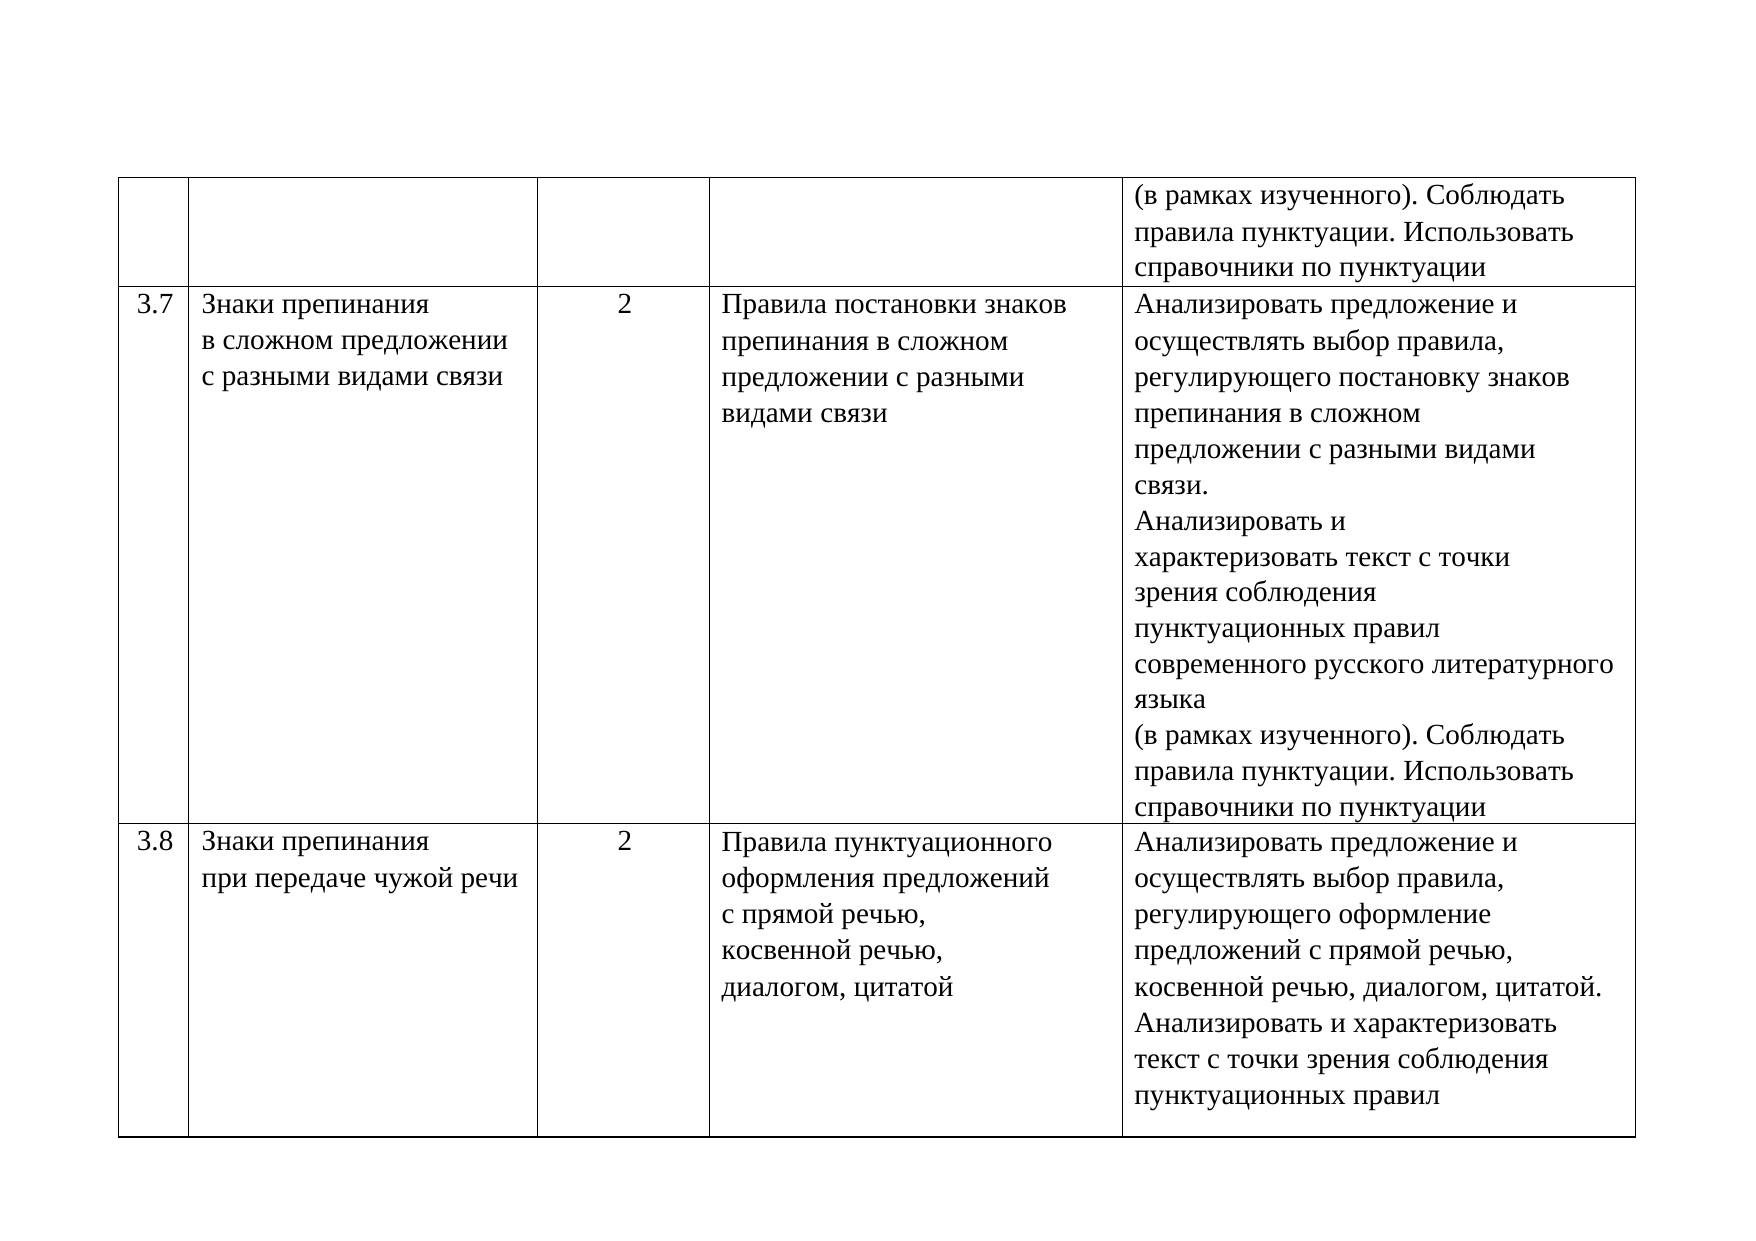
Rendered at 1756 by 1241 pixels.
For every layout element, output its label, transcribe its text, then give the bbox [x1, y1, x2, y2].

table_cell Знаки препинания в сложном предложении с разными видами связи [189, 287, 537, 823]
table_cell 2 [538, 824, 709, 1136]
table_header [710, 178, 1122, 286]
table_header [189, 178, 537, 286]
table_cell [189, 824, 537, 1136]
table_cell 2 [538, 287, 709, 823]
table_cell 3.7 [119, 287, 188, 823]
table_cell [1123, 824, 1635, 1136]
table_cell Анализировать предложение и осуществлять выбор правила, регулирующего постановку знаков препинания в сложном предложении с разными видами связи. Анализировать и характеризовать текст с точки зрения соблюдения пунктуационных правил современного русского литературного языка (в рамках изученного). Соблюдать правила пунктуации. Использовать справочники по пунктуации [1123, 287, 1635, 823]
table_header [538, 178, 709, 286]
table_header (в рамках изученного). Соблюдать правила пунктуации. Использовать справочники по пунктуации [1123, 178, 1635, 286]
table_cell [710, 824, 1122, 1136]
table_header [119, 178, 188, 286]
table_cell Правила постановки знаков препинания в сложном предложении с разными видами связи [710, 287, 1122, 823]
table_cell 3.8 [119, 824, 188, 1136]
